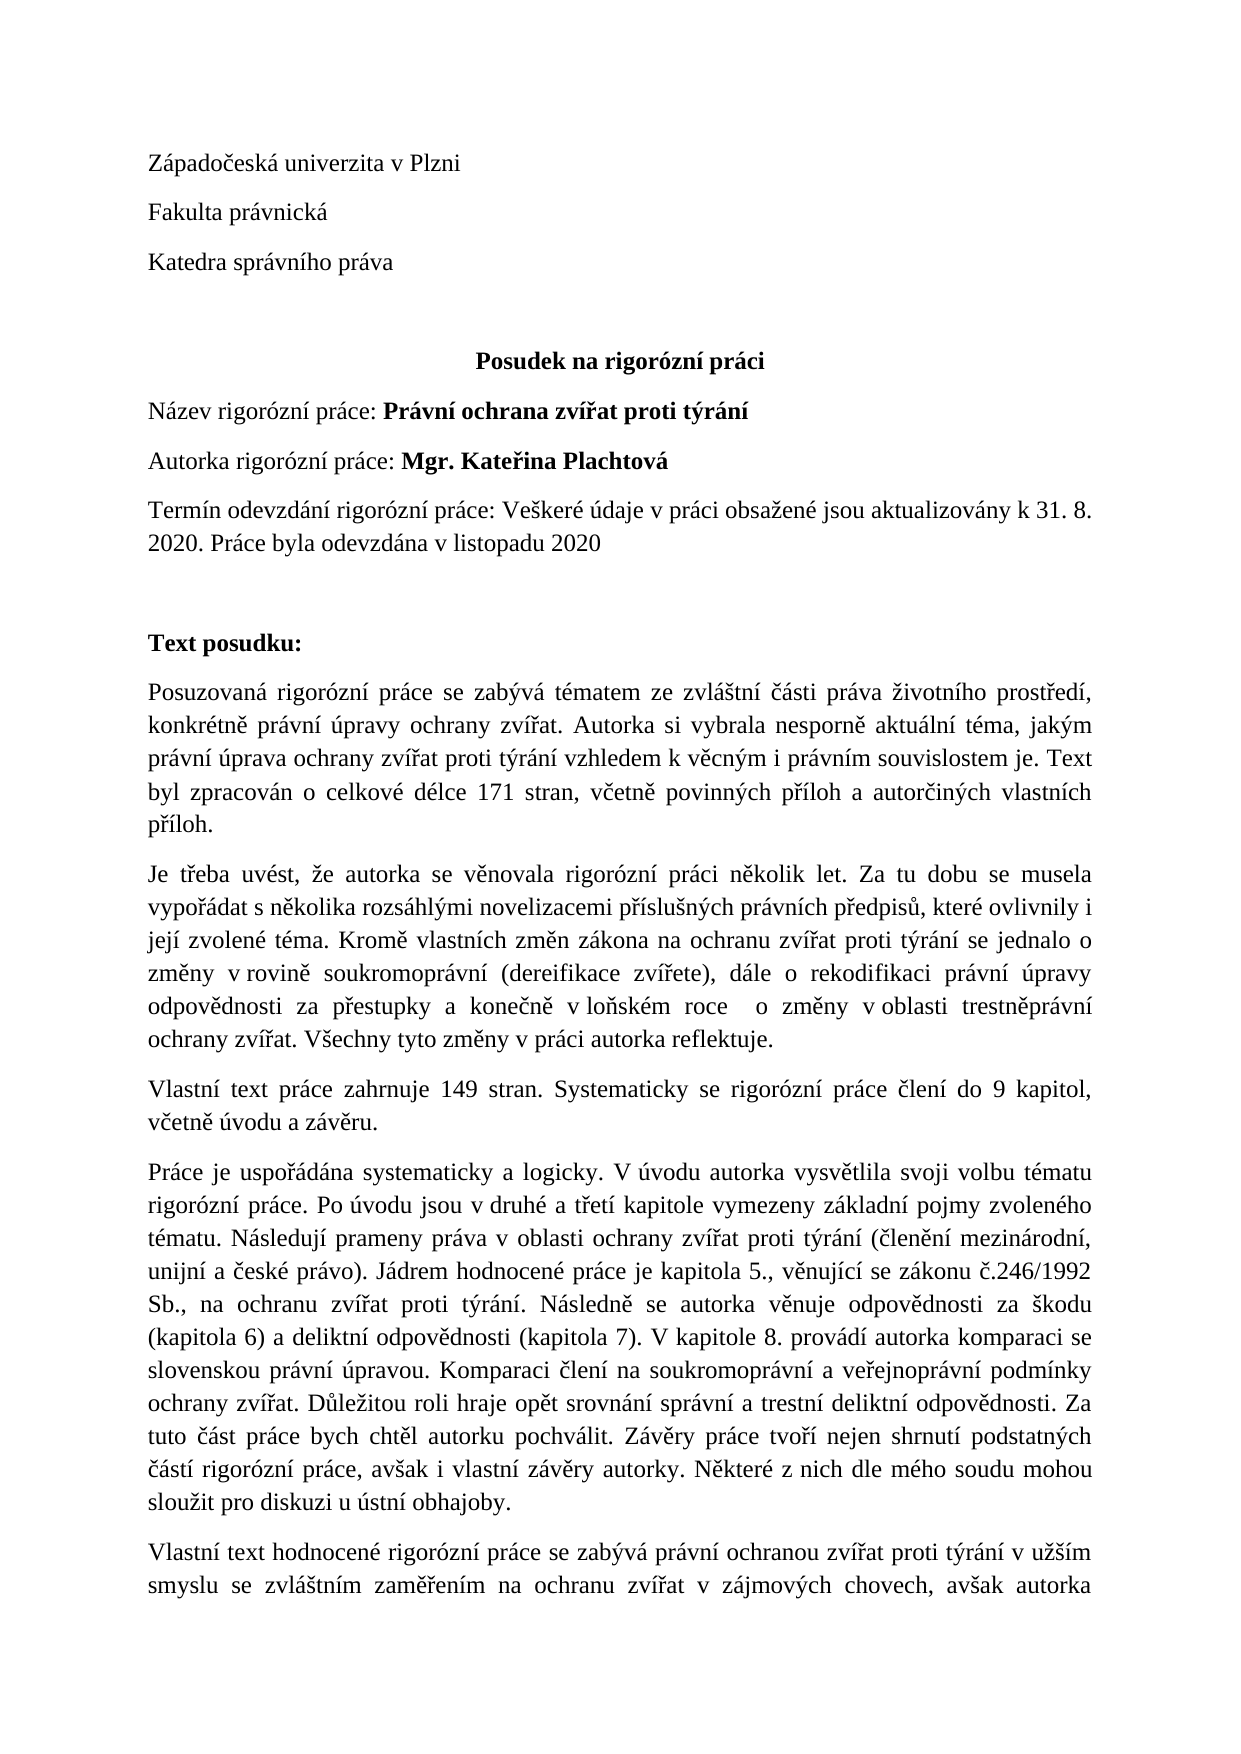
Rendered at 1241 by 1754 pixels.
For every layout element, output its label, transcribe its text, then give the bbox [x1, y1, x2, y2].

text Autorka rigorózní práce: Mgr. Kateřina Plachtová [148, 446, 1093, 474]
text Termín odevzdání rigorózní práce: Veškeré údaje v práci obsažené jsou aktualizovány k 31. 8. 2020. Práce byla odevzdána v listopadu 2020 [148, 495, 1093, 557]
text Fakulta právnická [148, 197, 1093, 226]
text Název rigorózní práce: Právní ochrana zvířat proti týrání [148, 396, 1093, 425]
text Posudek na rigorózní práci [148, 346, 1093, 375]
text Západočeská univerzita v Plzni [148, 148, 1093, 176]
text Práce je uspořádána systematicky a logicky. V úvodu autorka vysvětlila svoji volbu tématu rigorózní práce. Po úvodu jsou v druhé a třetí kapitole vymezeny základní pojmy zvoleného tématu. Následují prameny práva v oblasti ochrany zvířat proti týrání (členění mezinárodní, unijní a české právo). Jádrem hodnocené práce je kapitola 5., věnující se zákonu č.246/1992 Sb., na ochranu zvířat proti týrání. Následně se autorka věnuje odpovědnosti za škodu (kapitola 6) a deliktní odpovědnosti (kapitola 7). V kapitole 8. provádí autorka komparaci se slovenskou právní úpravou. Komparaci člení na soukromoprávní a veřejnoprávní podmínky ochrany zvířat. Důležitou roli hraje opět srovnání správní a trestní deliktní odpovědnosti. Za tuto část práce bych chtěl autorku pochválit. Závěry práce tvoří nejen shrnutí podstatných částí rigorózní práce, avšak i vlastní závěry autorky. Některé z nich dle mého soudu mohou sloužit pro diskuzi u ústní obhajoby. [148, 1157, 1093, 1516]
text Katedra správního práva [148, 247, 1093, 276]
text Vlastní text práce zahrnuje 149 stran. Systematicky se rigorózní práce člení do 9 kapitol, včetně úvodu a závěru. [148, 1074, 1093, 1136]
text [148, 1537, 1093, 1598]
text Je třeba uvést, že autorka se věnovala rigorózní práci několik let. Za tu dobu se musela vypořádat s několika rozsáhlými novelizacemi příslušných právních předpisů, které ovlivnily i její zvolené téma. Kromě vlastních změn zákona na ochranu zvířat proti týrání se jednalo o změny v rovině soukromoprávní (dereifikace zvířete), dále o rekodifikaci právní úpravy odpovědnosti za přestupky a konečně v loňském roce o změny v oblasti trestněprávní ochrany zvířat. Všechny tyto změny v práci autorka reflektuje. [148, 859, 1093, 1053]
text Posuzovaná rigorózní práce se zabývá tématem ze zvláštní části práva životního prostředí, konkrétně právní úpravy ochrany zvířat. Autorka si vybrala nesporně aktuální téma, jakým právní úprava ochrany zvířat proti týrání vzhledem k věcným i právním souvislostem je. Text byl zpracován o celkové délce 171 stran, včetně povinných příloh a autorčiných vlastních příloh. [148, 677, 1093, 838]
text Text posudku: [148, 628, 1093, 657]
